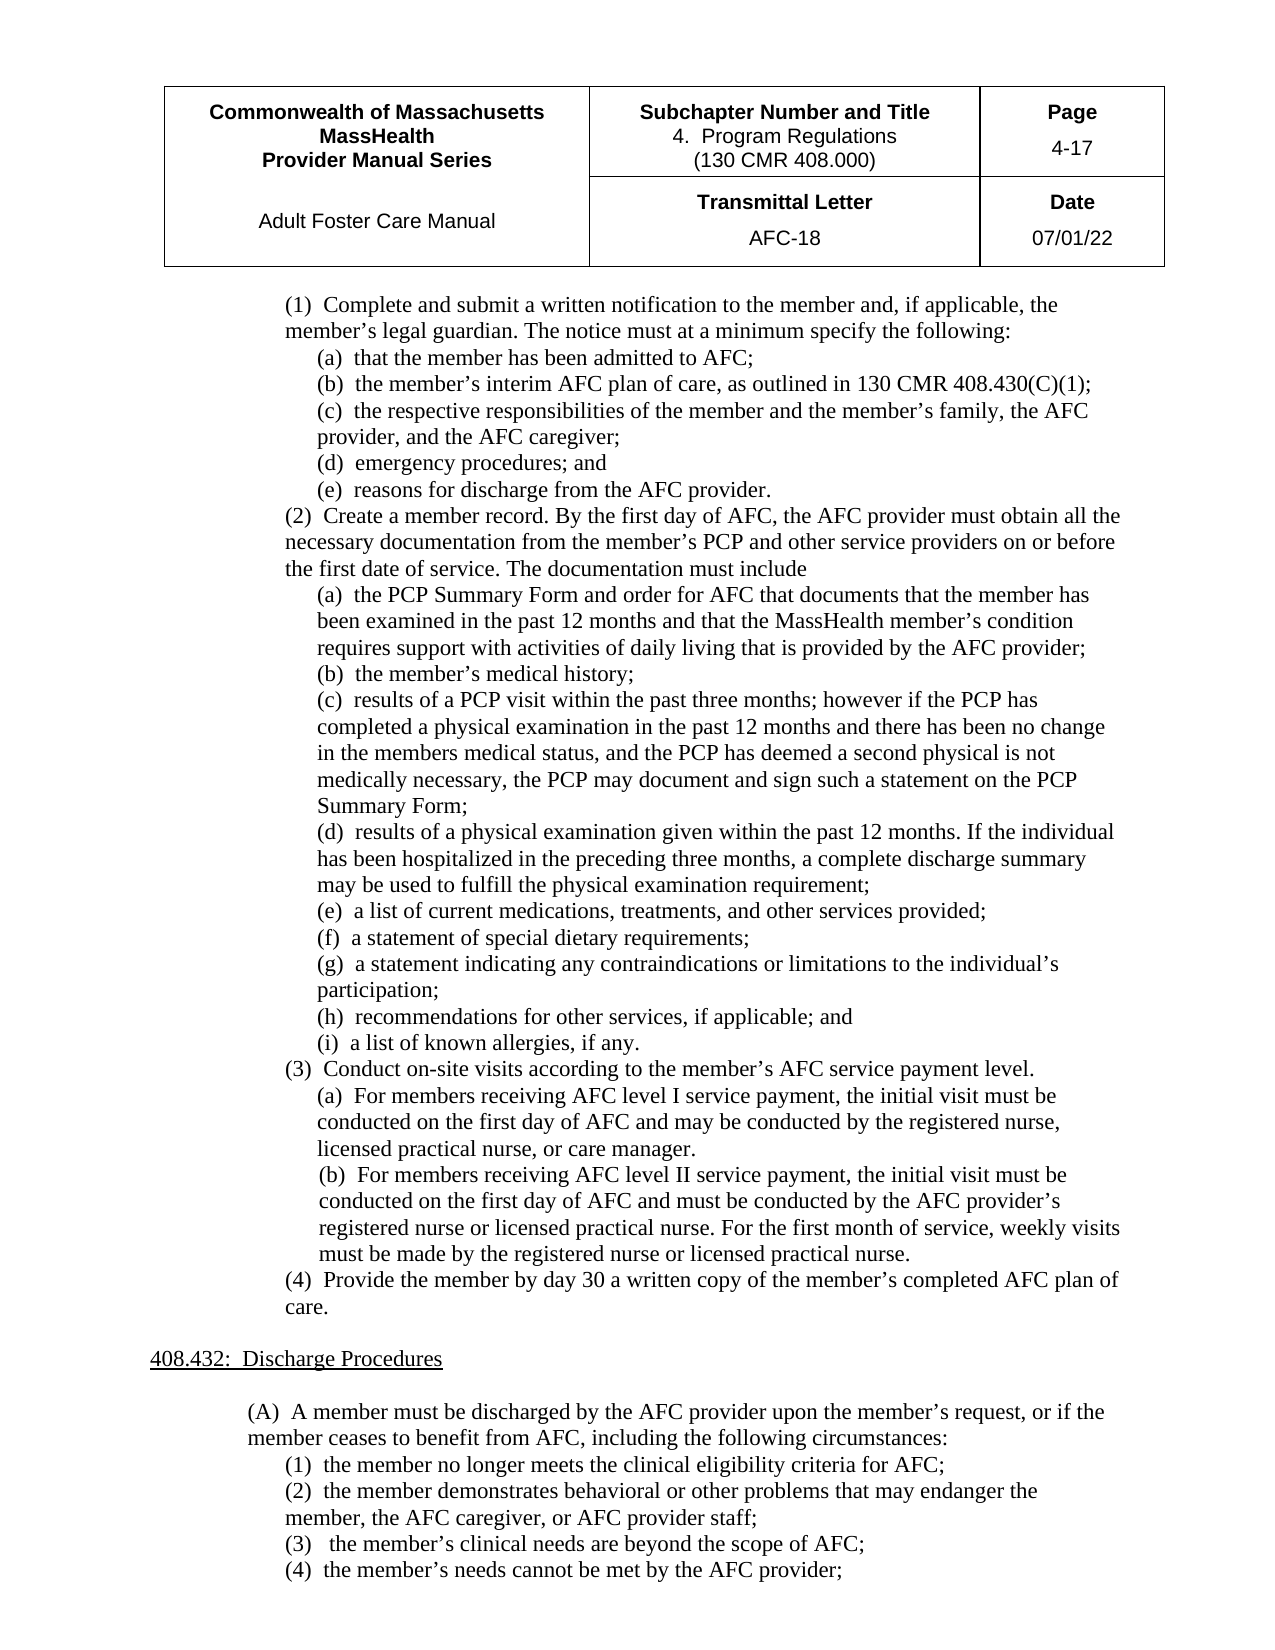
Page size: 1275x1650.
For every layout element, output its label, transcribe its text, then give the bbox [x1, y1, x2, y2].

text (1) Complete and submit a written notification to the member and, if applicable, the member’s legal guardian. The notice must at a minimum specify the following: [285, 291, 1125, 344]
table_cell Adult Foster Care Manual [165, 176, 589, 266]
text (a) that the member has been admitted to AFC; [317, 344, 1125, 370]
text (a) For members receiving AFC level I service payment, the initial visit must be conducted on the first day of AFC and may be conducted by the registered nurse, licensed practical nurse, or care manager. [317, 1082, 1125, 1161]
table_header Page 4-17 [981, 87, 1164, 176]
text (2) the member demonstrates behavioral or other problems that may endanger the member, the AFC caregiver, or AFC provider staff; [285, 1477, 1125, 1530]
text 408.432: Discharge Procedures [150, 1345, 1125, 1372]
text (4) Provide the member by day 30 a written copy of the member’s completed AFC plan of care. [285, 1266, 1125, 1319]
text (b) the member’s interim AFC plan of care, as outlined in 130 CMR 408.430(C)(1); [317, 370, 1125, 397]
text (g) a statement indicating any contraindications or limitations to the individual’s participation; [317, 950, 1125, 1003]
text (b) the member’s medical history; [317, 660, 1125, 687]
text (1) the member no longer meets the clinical eligibility criteria for AFC; [285, 1451, 1125, 1477]
table_cell Date 07/01/22 [981, 177, 1164, 266]
text (c) the respective responsibilities of the member and the member’s family, the AFC provider, and the AFC caregiver; [317, 397, 1125, 449]
text (A) A member must be discharged by the AFC provider upon the member’s request, or if the member ceases to benefit from AFC, including the following circumstances: [247, 1398, 1125, 1451]
text (3) the member’s clinical needs are beyond the scope of AFC; [285, 1530, 1125, 1556]
text (h) recommendations for other services, if applicable; and [317, 1003, 1125, 1029]
text (b) For members receiving AFC level II service payment, the initial visit must be conducted on the first day of AFC and must be conducted by the AFC provider’s registered nurse or licensed practical nurse. For the first month of service, weekly visits must be made by the registered nurse or licensed practical nurse. [319, 1161, 1125, 1266]
text (e) reasons for discharge from the AFC provider. [317, 476, 1125, 502]
text (d) emergency procedures; and [317, 449, 1125, 476]
text (4) the member’s needs cannot be met by the AFC provider; [285, 1556, 1125, 1583]
text (3) Conduct on-site visits according to the member’s AFC service payment level. [285, 1056, 1125, 1082]
text (e) a list of current medications, treatments, and other services provided; [317, 897, 1125, 924]
table_cell Transmittal Letter AFC-18 [590, 177, 979, 266]
text (c) results of a PCP visit within the past three months; however if the PCP has completed a physical examination in the past 12 months and there has been no change in the members medical status, and the PCP has deemed a second physical is not medically necessary, the PCP may document and sign such a statement on the PCP Summary Form; [317, 687, 1125, 818]
text (2) Create a member record. By the first day of AFC, the AFC provider must obtain all the necessary documentation from the member’s PCP and other service providers on or before the first date of service. The documentation must include [285, 502, 1125, 581]
text (i) a list of known allergies, if any. [317, 1029, 1125, 1056]
text (a) the PCP Summary Form and order for AFC that documents that the member has been examined in the past 12 months and that the MassHealth member’s condition requires support with activities of daily living that is provided by the AFC provider; [317, 581, 1125, 660]
table_header Subchapter Number and Title 4. Program Regulations (130 CMR 408.000) [590, 87, 979, 176]
text (f) a statement of special dietary requirements; [317, 924, 1125, 950]
text (d) results of a physical examination given within the past 12 months. If the individual has been hospitalized in the preceding three months, a complete discharge summary may be used to fulfill the physical examination requirement; [317, 818, 1125, 897]
table_header Commonwealth of Massachusetts MassHealth Provider Manual Series [165, 87, 589, 176]
